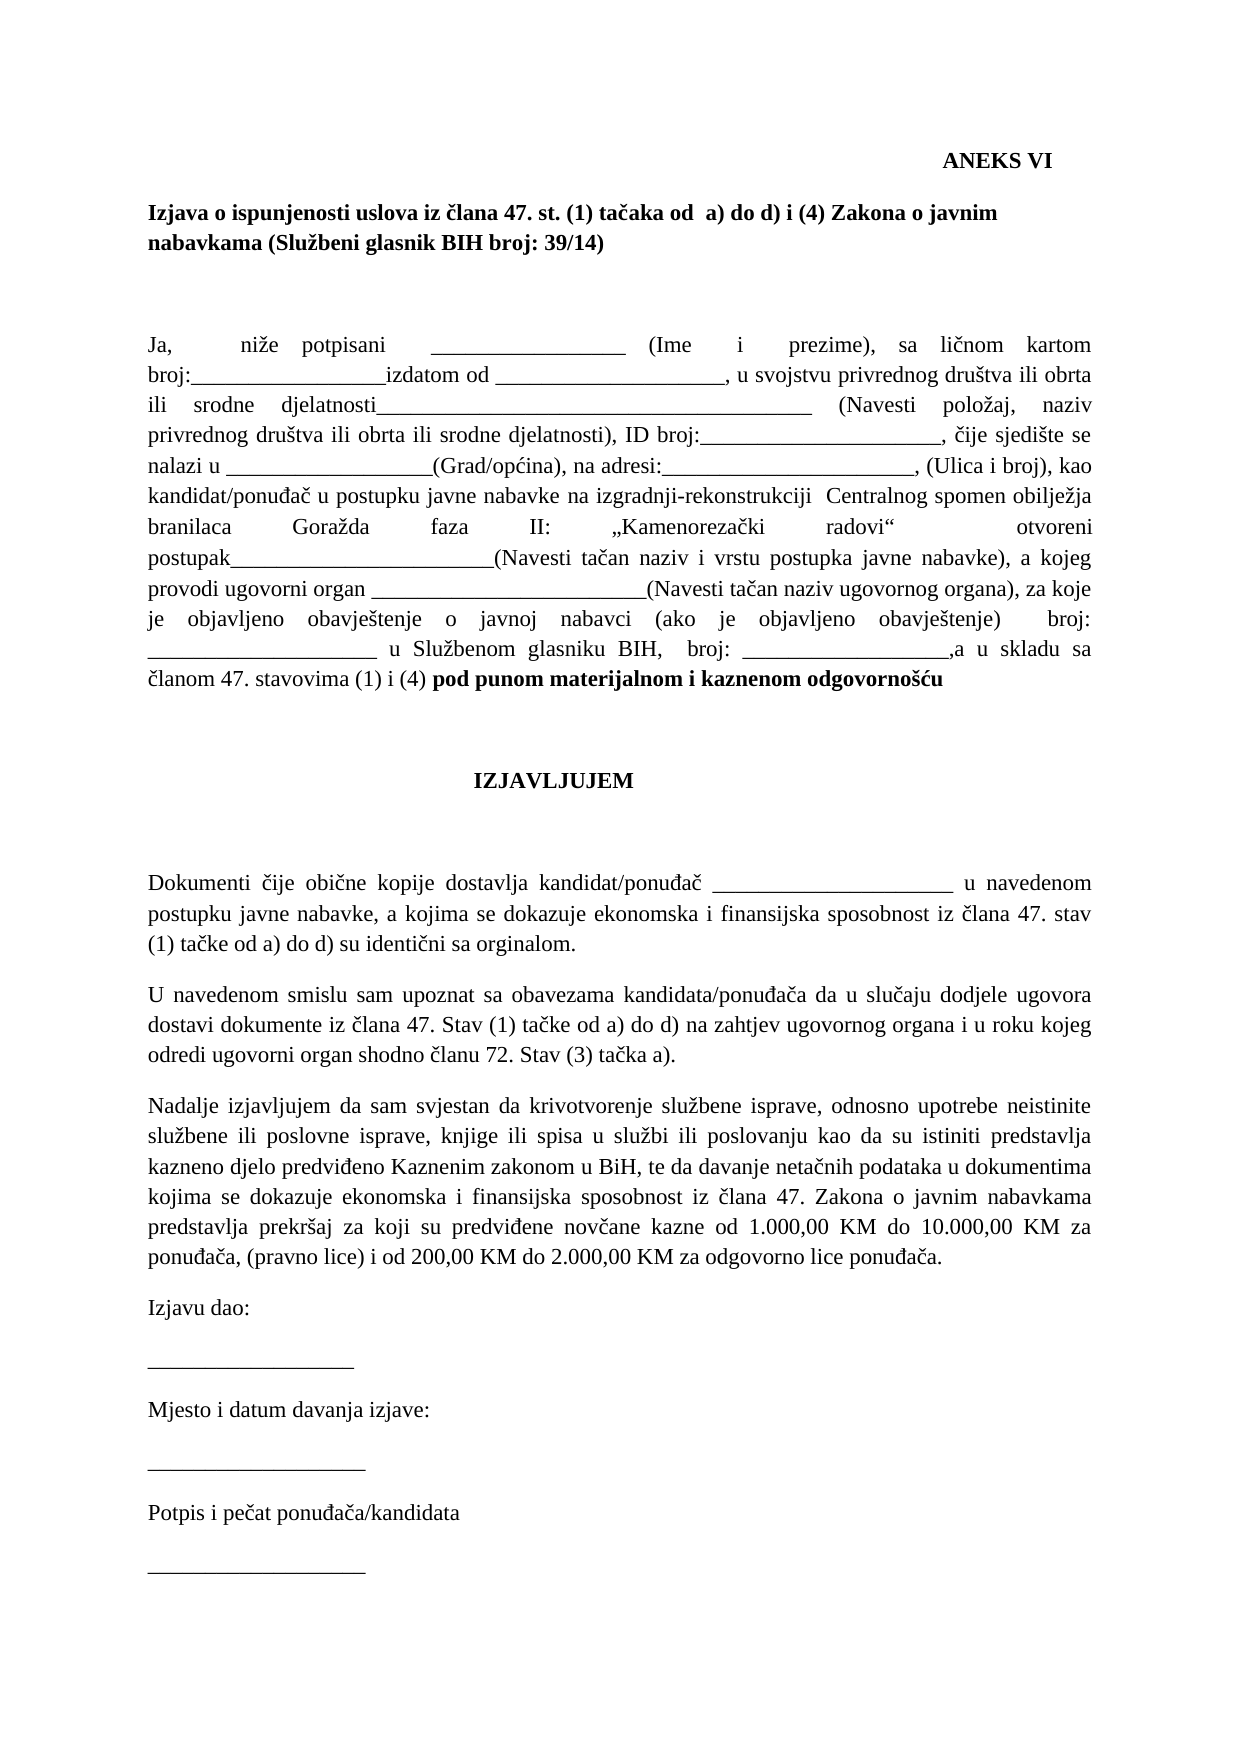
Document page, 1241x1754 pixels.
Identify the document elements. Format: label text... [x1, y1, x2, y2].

text IZJAVLJUJEM [148, 767, 1093, 794]
text U navedenom smislu sam upoznat sa obavezama kandidata/ponuđača da u slučaju dodjele ugovora dostavi dokumente iz člana 47. Stav (1) tačke od a) do d) na zahtjev ugovornog organa i u roku kojeg odredi ugovorni organ shodno članu 72. Stav (3) tačka a). [148, 981, 1093, 1068]
text ___________________ [148, 1549, 1093, 1576]
text Potpis i pečat ponuđača/kandidata [148, 1498, 1093, 1525]
text Nadalje izjavljujem da sam svjestan da krivotvorenje službene isprave, odnosno upotrebe neistinite službene ili poslovne isprave, knjige ili spisa u službi ili poslovanju kao da su istiniti predstavlja kazneno djelo predviđeno Kaznenim zakonom u BiH, te da davanje netačnih podataka u dokumentima kojima se dokazuje ekonomska i finansijska sposobnost iz člana 47. Zakona o javnim nabavkama predstavlja prekršaj za koji su predviđene novčane kazne od 1.000,00 KM do 10.000,00 KM za ponuđača, (pravno lice) i od 200,00 KM do 2.000,00 KM za odgovorno lice ponuđača. [148, 1092, 1093, 1270]
text ANEKS VI [148, 148, 1093, 174]
text Izjavu dao: [148, 1294, 1093, 1321]
text ___________________ [148, 1447, 1093, 1474]
text Mjesto i datum davanja izjave: [148, 1396, 1093, 1423]
text __________________ [148, 1345, 1093, 1372]
text Izjava o ispunjenosti uslova iz člana 47. st. (1) tačaka od a) do d) i (4) Zakona o javnim nabavkama (Službeni glasnik BIH broj: 39/14) [148, 199, 1093, 255]
text Dokumenti čije obične kopije dostavlja kandidat/ponuđač _____________________ u navedenom postupku javne nabavke, a kojima se dokazuje ekonomska i finansijska sposobnost iz člana 47. stav (1) tačke od a) do d) su identični sa orginalom. [148, 869, 1093, 956]
text Ja, niže potpisani _________________ (Ime i prezime), sa ličnom kartom broj:_________________izdatom od ____________________, u svojstvu privrednog društva ili obrta ili srodne djelatnosti______________________________________ (Navesti položaj, naziv privrednog društva ili obrta ili srodne djelatnosti), ID broj:_____________________, čije sjedište se nalazi u __________________(Grad/općina), na adresi:______________________, (Ulica i broj), kao kandidat/ponuđač u postupku javne nabavke na izgradnji-rekonstrukciji Centralnog spomen obilježja branilaca Goražda faza II: „Kamenorezački radovi“ otvoreni postupak_______________________(Navesti tačan naziv i vrstu postupka javne nabavke), a kojeg provodi ugovorni organ ________________________(Navesti tačan naziv ugovornog organa), za koje je objavljeno obavještenje o javnoj nabavci (ako je objavljeno obavještenje) broj: ____________________ u Službenom glasniku BIH, broj: __________________,a u skladu sa članom 47. stavovima (1) i (4) pod punom materijalnom i kaznenom odgovornošću [148, 331, 1093, 692]
